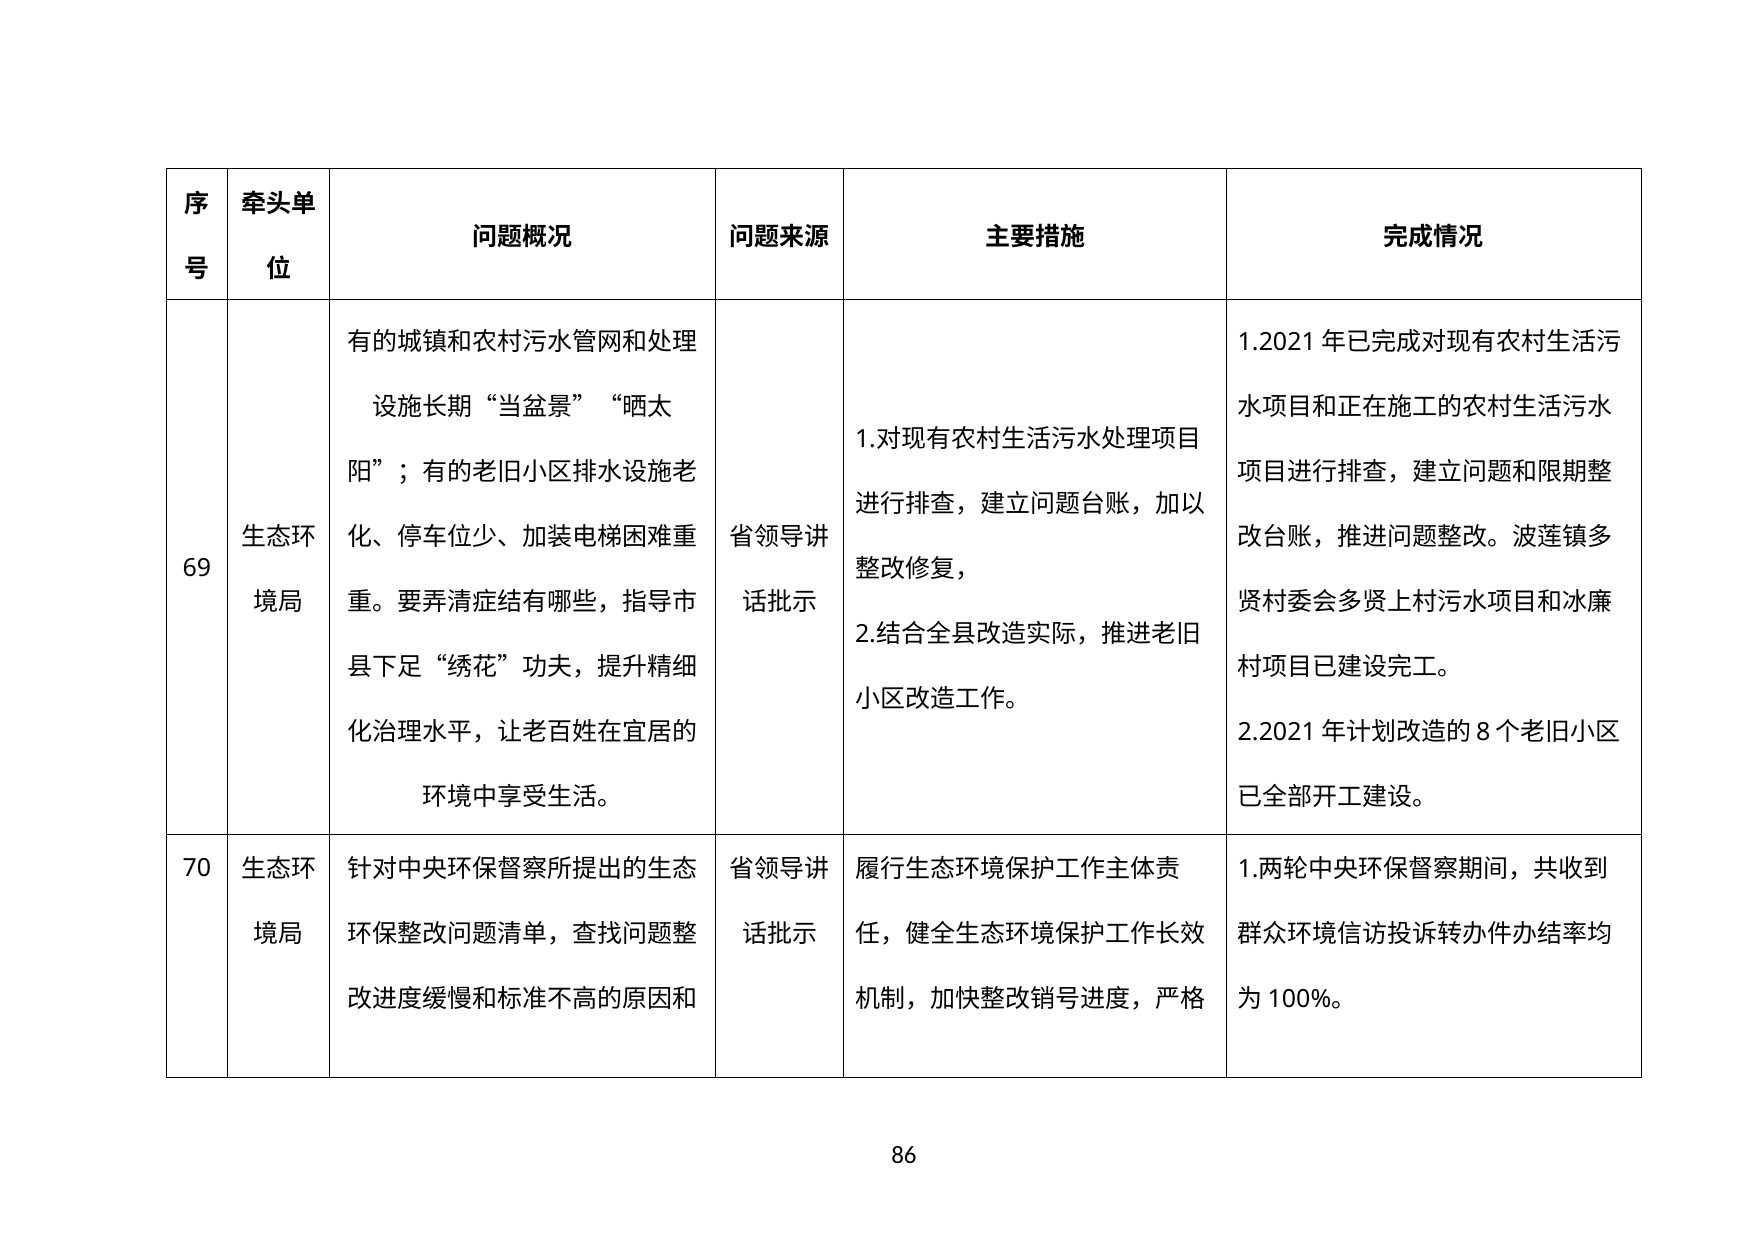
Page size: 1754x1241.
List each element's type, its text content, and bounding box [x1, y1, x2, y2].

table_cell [330, 835, 715, 1077]
table_cell 69 [167, 300, 227, 833]
table_cell 1.2021年已完成对现有农村生活污水项目和正在施工的农村生活污水项目进行排查，建立问题和限期整改台账，推进问题整改。波莲镇多贤村委会多贤上村污水项目和冰廉村项目已建设完工。 2.2021年计划改造的8个老旧小区已全部开工建设。 [1227, 300, 1641, 833]
table_cell 有的城镇和农村污水管网和处理设施长期“当盆景”“晒太阳”；有的老旧小区排水设施老化、停车位少、加装电梯困难重重。要弄清症结有哪些，指导市县下足“绣花”功夫，提升精细化治理水平，让老百姓在宜居的环境中享受生活。 [330, 300, 715, 833]
table_header 完成情况 [1227, 169, 1641, 299]
table_header 牵头单位 [228, 169, 329, 299]
table_cell 生态环境局 [228, 300, 329, 833]
table_cell 1.对现有农村生活污水处理项目进行排查，建立问题台账，加以整改修复， 2.结合全县改造实际，推进老旧小区改造工作。 [844, 300, 1226, 833]
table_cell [844, 835, 1226, 1077]
table_header 问题来源 [716, 169, 843, 299]
table_cell 70 [167, 835, 227, 1077]
table_header 主要措施 [844, 169, 1226, 299]
table_cell 省领导讲话批示 [716, 300, 843, 833]
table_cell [1227, 835, 1641, 1077]
table_header 问题概况 [330, 169, 715, 299]
table_cell 生态环境局 [228, 835, 329, 1077]
table_header 序号 [167, 169, 227, 299]
table_cell 省领导讲话批示 [716, 835, 843, 1077]
